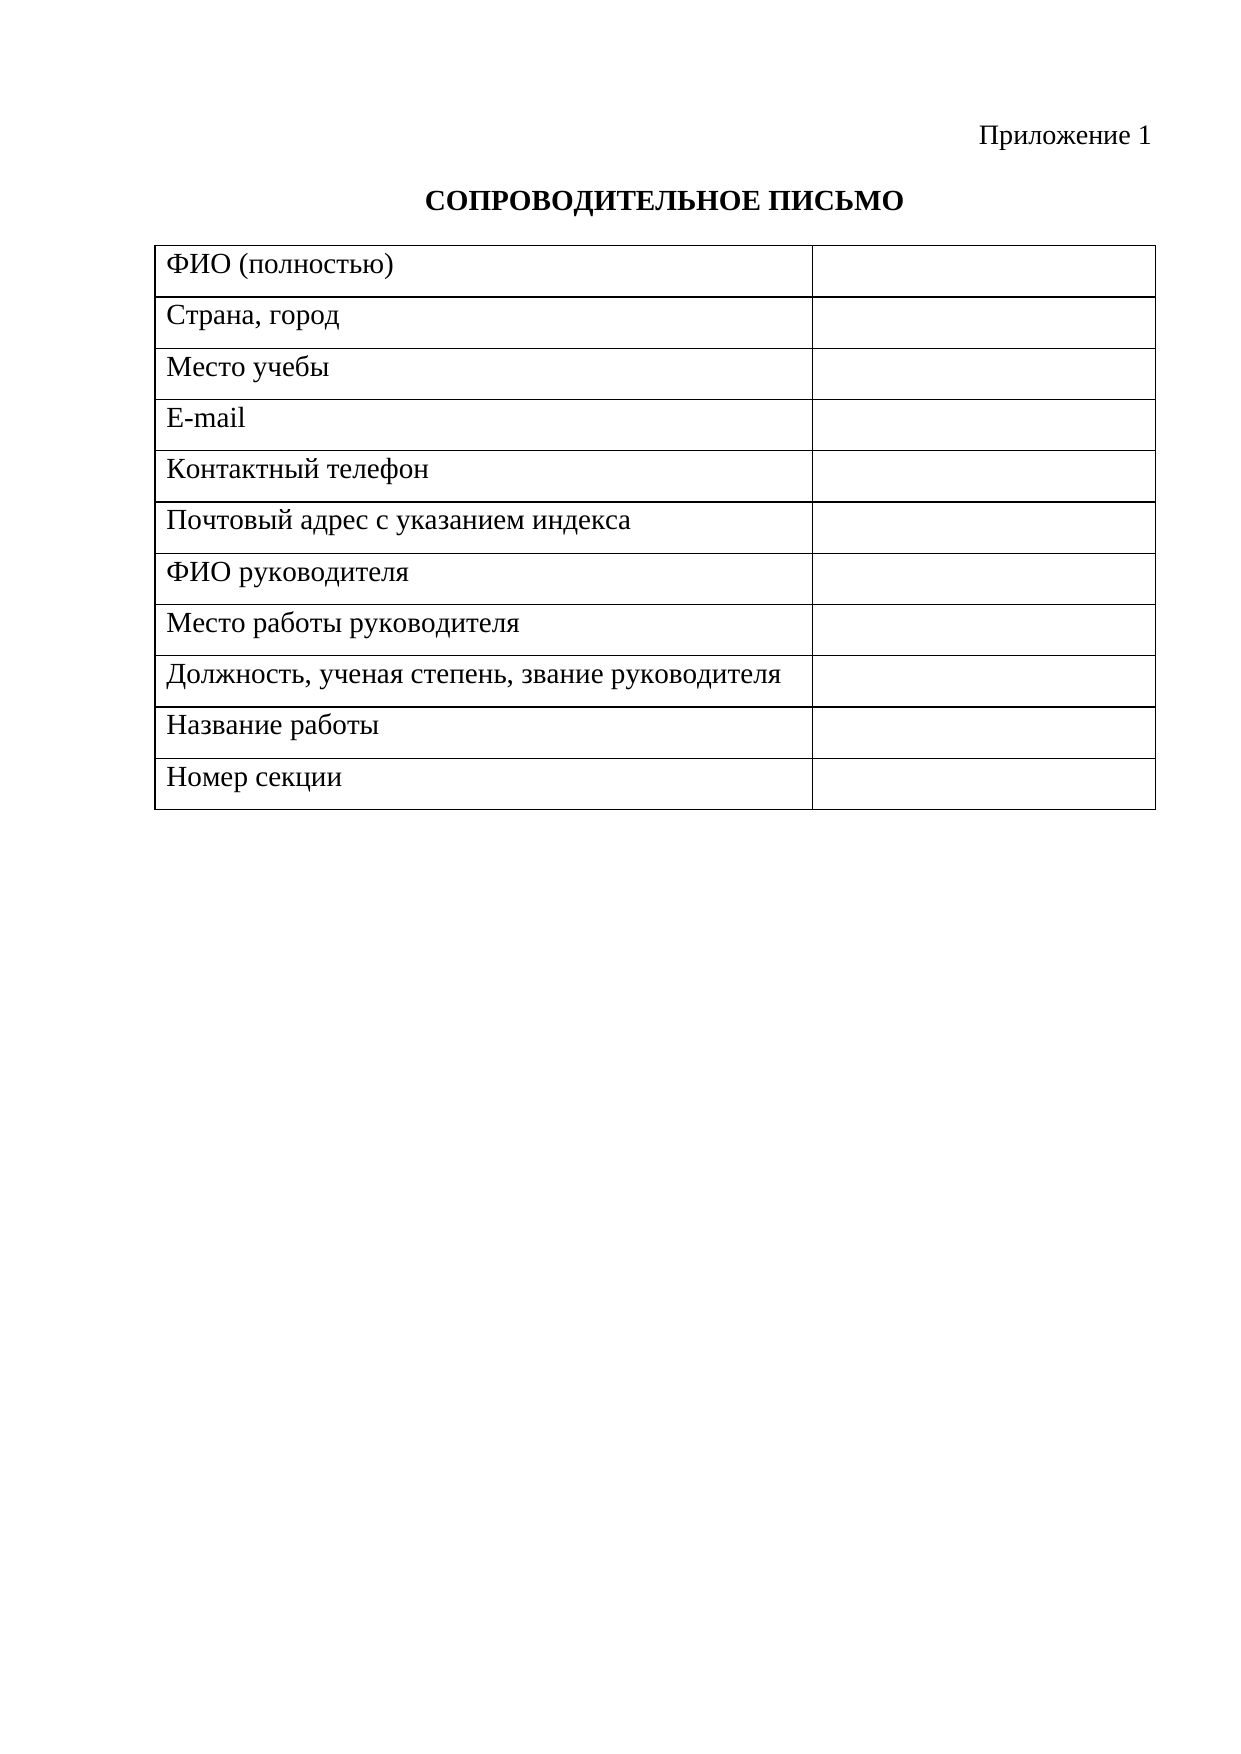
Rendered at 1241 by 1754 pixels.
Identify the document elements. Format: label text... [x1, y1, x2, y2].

table_cell Место работы руководителя [156, 605, 812, 655]
table_cell [813, 605, 1155, 655]
text СОПРОВОДИТЕЛЬНОЕ ПИСЬМО [177, 183, 1152, 216]
table_cell [813, 759, 1155, 809]
table_cell Номер секции [156, 759, 812, 809]
table_cell [813, 400, 1155, 450]
table_cell Место учебы [156, 349, 812, 399]
table_cell [813, 503, 1155, 553]
table_cell Название работы [156, 708, 812, 758]
table_cell [813, 298, 1155, 348]
table_cell E-mail [156, 400, 812, 450]
table_cell [813, 451, 1155, 501]
table_cell [813, 554, 1155, 604]
table_header [813, 246, 1155, 296]
table_header ФИО (полностью) [156, 246, 812, 296]
table_cell [813, 708, 1155, 758]
table_cell Должность, ученая степень, звание руководителя [156, 656, 812, 706]
table_cell [813, 349, 1155, 399]
text Приложение 1 [177, 118, 1152, 151]
table_cell ФИО руководителя [156, 554, 812, 604]
table_cell Контактный телефон [156, 451, 812, 501]
table_cell [813, 656, 1155, 706]
table_cell Страна, город [156, 298, 812, 348]
table_cell Почтовый адрес с указанием индекса [156, 503, 812, 553]
